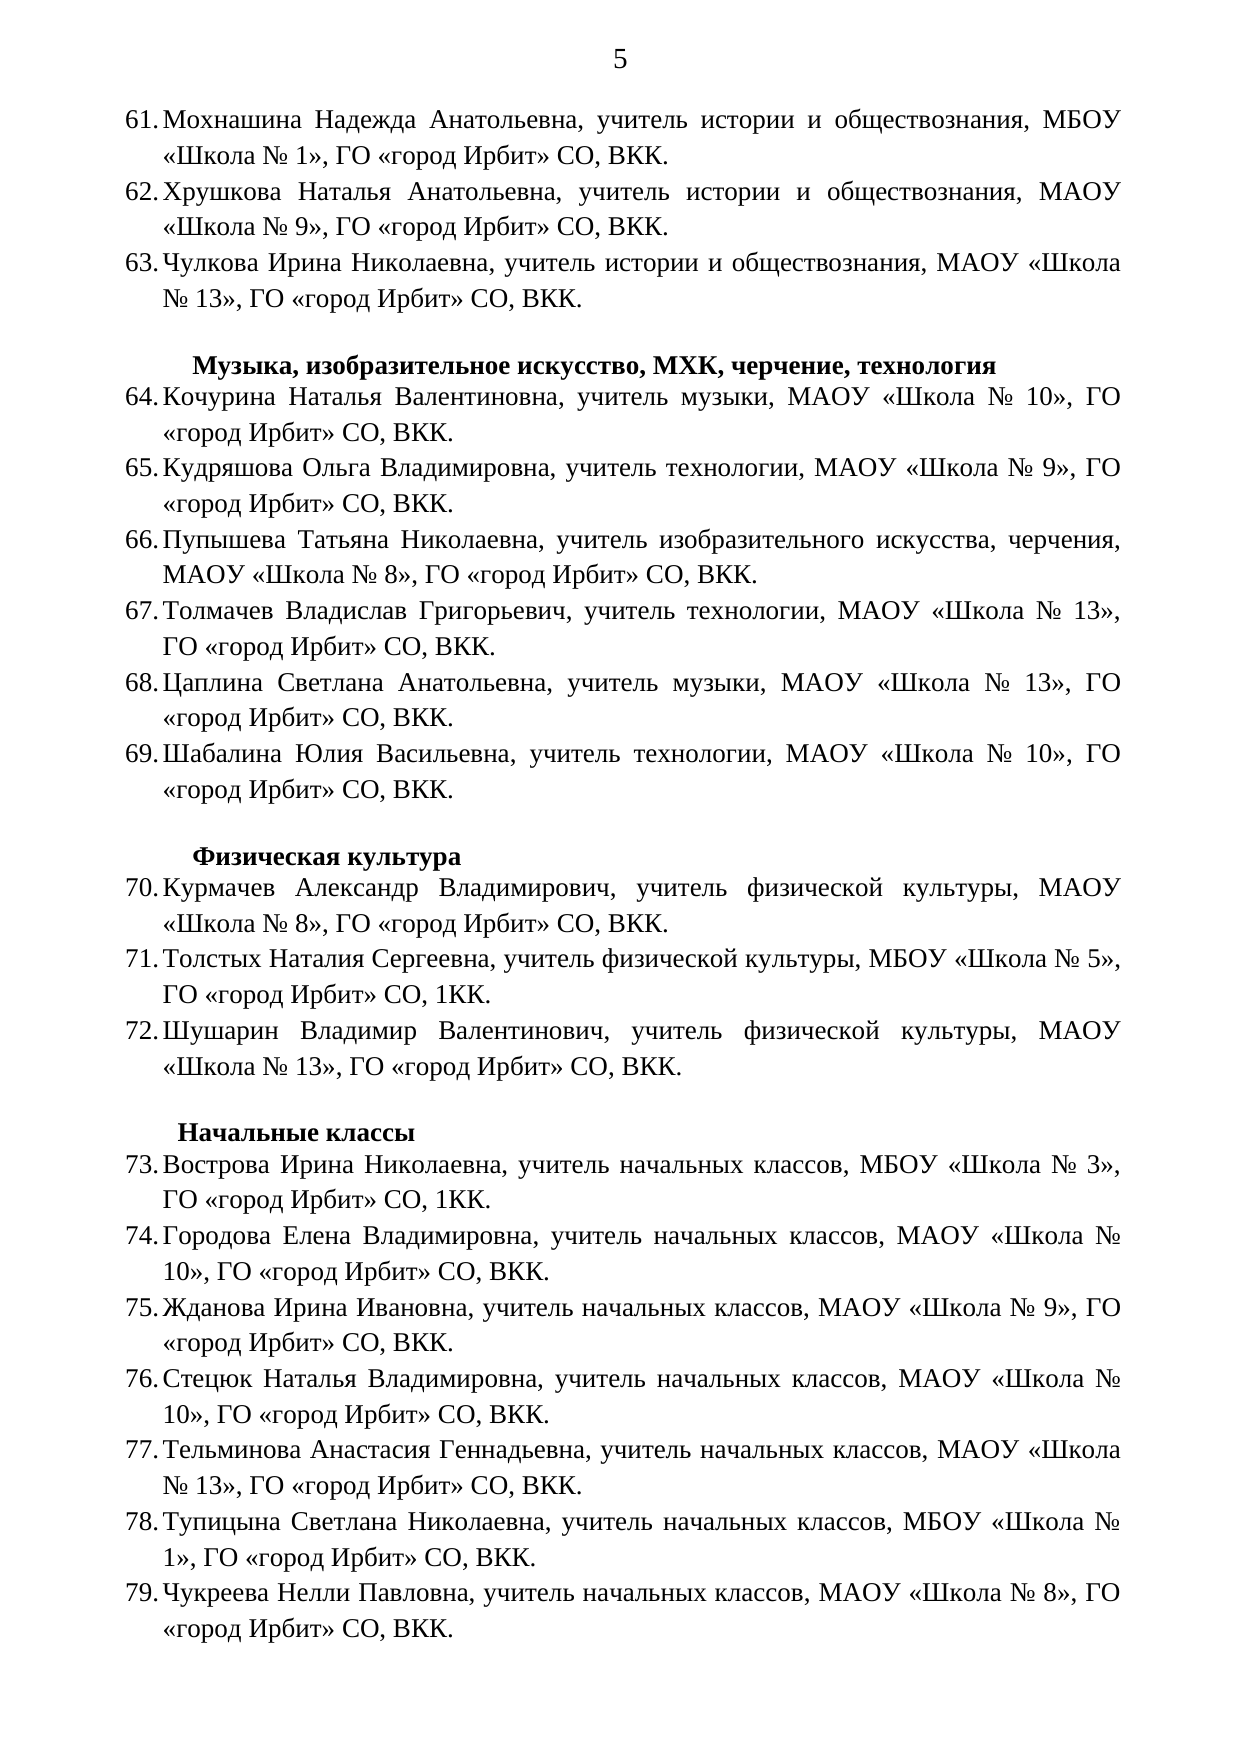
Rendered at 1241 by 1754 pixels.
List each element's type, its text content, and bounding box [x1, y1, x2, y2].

list Кочурина Наталья Валентиновна, учитель музыки, МАОУ «Школа № 10», ГО «город Ирбит» СО, ВКК. [125, 380, 1122, 447]
list Стецюк Наталья Владимировна, учитель начальных классов, МАОУ «Школа № 10», ГО «город Ирбит» СО, ВКК. [125, 1362, 1122, 1429]
list Кудряшова Ольга Владимировна, учитель технологии, МАОУ «Школа № 9», ГО «город Ирбит» СО, ВКК. [125, 451, 1122, 518]
list Вострова Ирина Николаевна, учитель начальных классов, МБОУ «Школа № 3», ГО «город Ирбит» СО, 1КК. [125, 1148, 1122, 1214]
list Жданова Ирина Ивановна, учитель начальных классов, МАОУ «Школа № 9», ГО «город Ирбит» СО, ВКК. [125, 1291, 1122, 1357]
list Шабалина Юлия Васильевна, учитель технологии, МАОУ «Школа № 10», ГО «город Ирбит» СО, ВКК. [125, 737, 1122, 804]
list Толстых Наталия Сергеевна, учитель физической культуры, МБОУ «Школа № 5», ГО «город Ирбит» СО, 1КК. [125, 942, 1122, 1009]
list Толмачев Владислав Григорьевич, учитель технологии, МАОУ «Школа № 13», ГО «город Ирбит» СО, ВКК. [125, 594, 1122, 661]
list Курмачев Александр Владимирович, учитель физической культуры, МАОУ «Школа № 8», ГО «город Ирбит» СО, ВКК. [125, 871, 1122, 938]
list Тупицына Светлана Николаевна, учитель начальных классов, МБОУ «Школа № 1», ГО «город Ирбит» СО, ВКК. [125, 1505, 1122, 1572]
text Начальные классы [118, 1117, 1122, 1148]
text Физическая культура [118, 840, 1122, 871]
list Цаплина Светлана Анатольевна, учитель музыки, МАОУ «Школа № 13», ГО «город Ирбит» СО, ВКК. [125, 666, 1122, 733]
text Музыка, изобразительное искусство, МХК, черчение, технология [118, 349, 1122, 380]
list Шушарин Владимир Валентинович, учитель физической культуры, МАОУ «Школа № 13», ГО «город Ирбит» СО, ВКК. [125, 1014, 1122, 1081]
list Чукреева Нелли Павловна, учитель начальных классов, МАОУ «Школа № 8», ГО «город Ирбит» СО, ВКК. [125, 1576, 1122, 1643]
list Тельминова Анастасия Геннадьевна, учитель начальных классов, МАОУ «Школа № 13», ГО «город Ирбит» СО, ВКК. [125, 1433, 1122, 1500]
list Хрушкова Наталья Анатольевна, учитель истории и обществознания, МАОУ «Школа № 9», ГО «город Ирбит» СО, ВКК. [125, 175, 1122, 242]
list Мохнашина Надежда Анатольевна, учитель истории и обществознания, МБОУ «Школа № 1», ГО «город Ирбит» СО, ВКК. [125, 103, 1122, 170]
list Городова Елена Владимировна, учитель начальных классов, МАОУ «Школа № 10», ГО «город Ирбит» СО, ВКК. [125, 1219, 1122, 1286]
list Чулкова Ирина Николаевна, учитель истории и обществознания, МАОУ «Школа № 13», ГО «город Ирбит» СО, ВКК. [125, 246, 1122, 313]
list Пупышева Татьяна Николаевна, учитель изобразительного искусства, черчения, МАОУ «Школа № 8», ГО «город Ирбит» СО, ВКК. [125, 523, 1122, 590]
